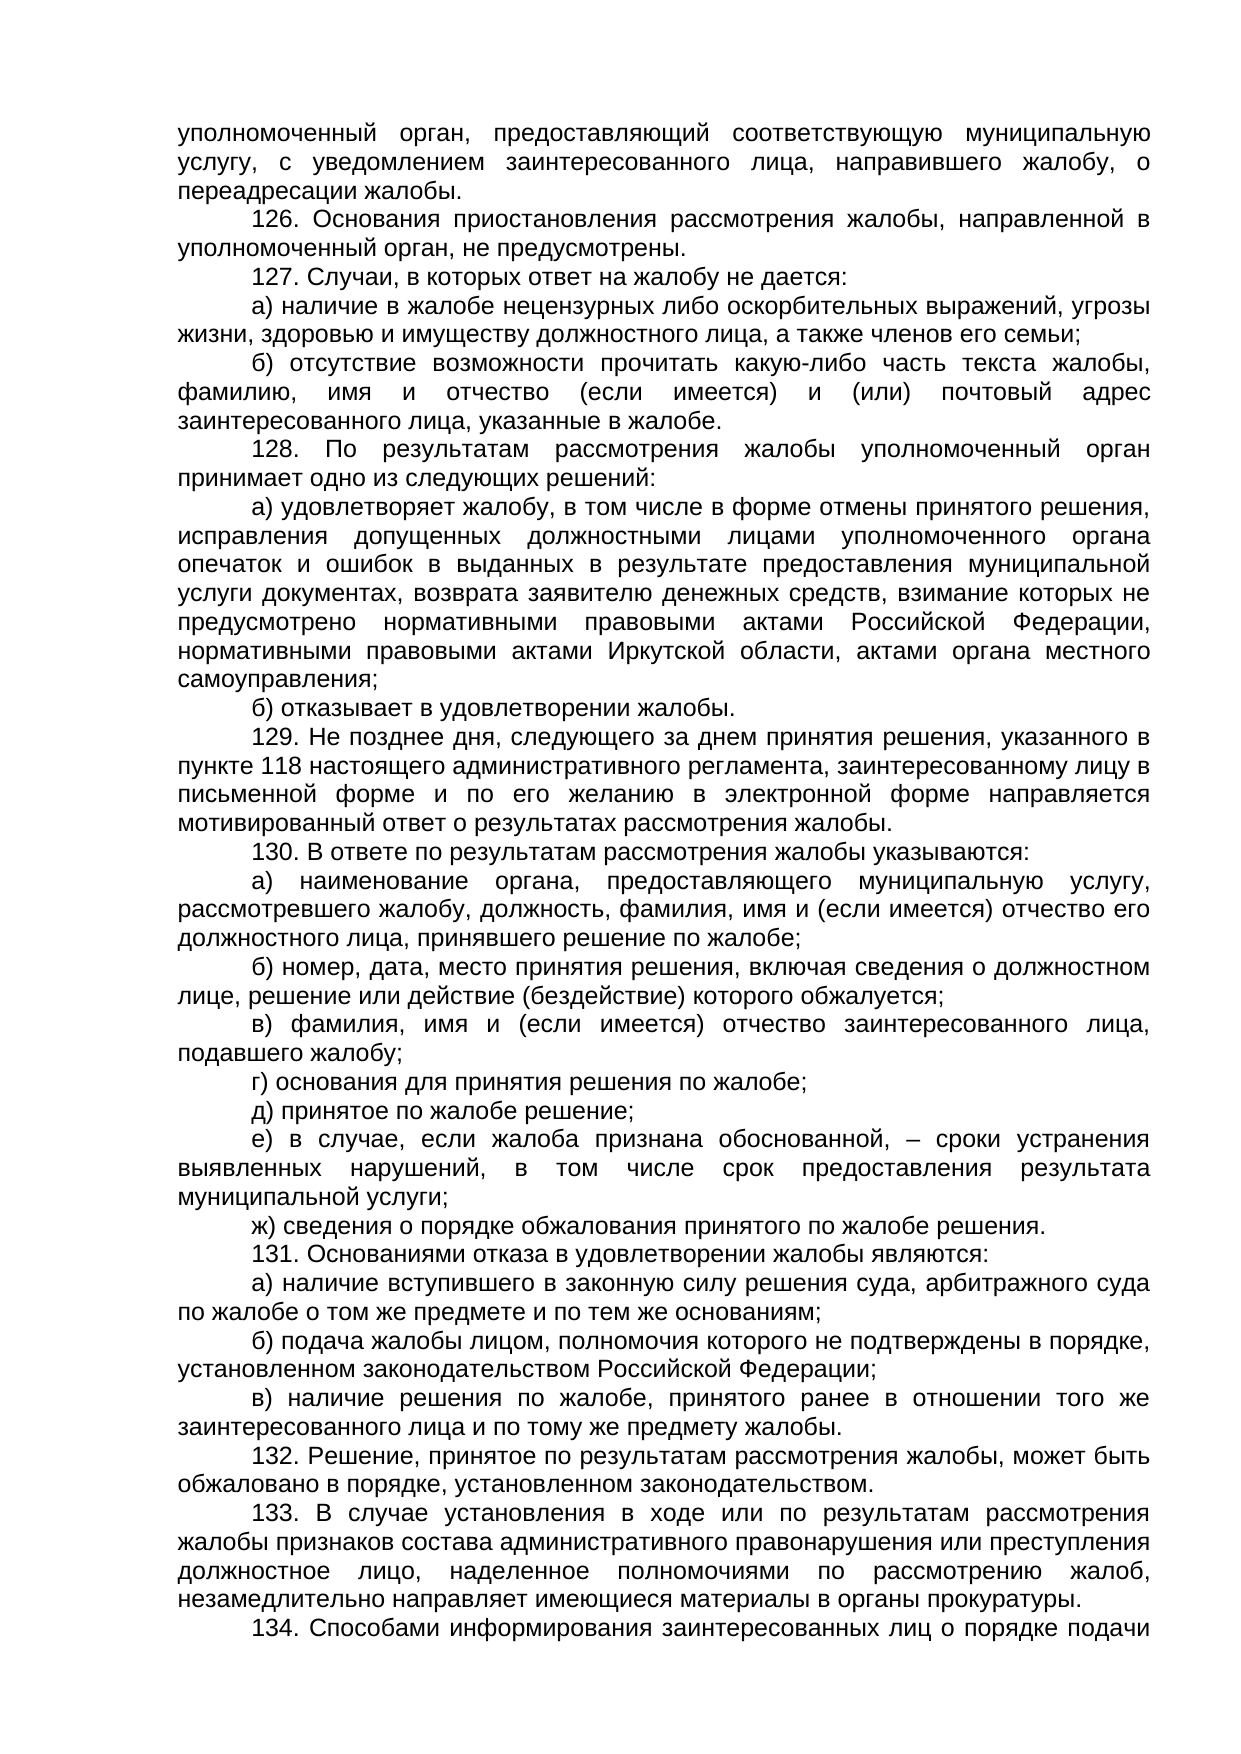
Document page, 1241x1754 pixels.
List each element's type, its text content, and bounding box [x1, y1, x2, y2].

text 131. Основаниями отказа в удовлетворении жалобы являются: [177, 1239, 1152, 1268]
text 127. Случаи, в которых ответ на жалобу не дается: [177, 262, 1152, 291]
text а) наличие вступившего в законную силу решения суда, арбитражного суда по жалобе о том же предмете и по тем же основаниям; [177, 1268, 1152, 1326]
text 128. По результатам рассмотрения жалобы уполномоченный орган принимает одно из следующих решений: [177, 434, 1152, 492]
text в) фамилия, имя и (если имеется) отчество заинтересованного лица, подавшего жалобу; [177, 1009, 1152, 1067]
text б) отсутствие возможности прочитать какую-либо часть текста жалобы, фамилию, имя и отчество (если имеется) и (или) почтовый адрес заинтересованного лица, указанные в жалобе. [177, 348, 1152, 434]
text а) наименование органа, предоставляющего муниципальную услугу, рассмотревшего жалобу, должность, фамилия, имя и (если имеется) отчество его должностного лица, принявшего решение по жалобе; [177, 866, 1152, 952]
text 133. В случае установления в ходе или по результатам рассмотрения жалобы признаков состава административного правонарушения или преступления должностное лицо, наделенное полномочиями по рассмотрению жалоб, незамедлительно направляет имеющиеся материалы в органы прокуратуры. [177, 1498, 1152, 1613]
text а) удовлетворяет жалобу, в том числе в форме отмены принятого решения, исправления допущенных должностными лицами уполномоченного органа опечаток и ошибок в выданных в результате предоставления муниципальной услуги документах, возврата заявителю денежных средств, взимание которых не предусмотрено нормативными правовыми актами Российской Федерации, нормативными правовыми актами Иркутской области, актами органа местного самоуправления; [177, 492, 1152, 693]
text б) номер, дата, место принятия решения, включая сведения о должностном лице, решение или действие (бездействие) которого обжалуется; [177, 952, 1152, 1009]
text а) наличие в жалобе нецензурных либо оскорбительных выражений, угрозы жизни, здоровью и имуществу должностного лица, а также членов его семьи; [177, 291, 1152, 348]
text 126. Основания приостановления рассмотрения жалобы, направленной в уполномоченный орган, не предусмотрены. [177, 204, 1152, 262]
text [177, 1613, 1152, 1642]
text д) принятое по жалобе решение; [177, 1096, 1152, 1124]
text е) в случае, если жалоба признана обоснованной, – сроки устранения выявленных нарушений, в том числе срок предоставления результата муниципальной услуги; [177, 1124, 1152, 1211]
text б) подача жалобы лицом, полномочия которого не подтверждены в порядке, установленном законодательством Российской Федерации; [177, 1326, 1152, 1383]
text б) отказывает в удовлетворении жалобы. [177, 693, 1152, 722]
text 132. Решение, принятое по результатам рассмотрения жалобы, может быть обжаловано в порядке, установленном законодательством. [177, 1441, 1152, 1498]
text г) основания для принятия решения по жалобе; [177, 1067, 1152, 1096]
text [177, 118, 1152, 204]
text 130. В ответе по результатам рассмотрения жалобы указываются: [177, 837, 1152, 866]
text 129. Не позднее дня, следующего за днем принятия решения, указанного в пункте 118 настоящего административного регламента, заинтересованному лицу в письменной форме и по его желанию в электронной форме направляется мотивированный ответ о результатах рассмотрения жалобы. [177, 722, 1152, 837]
text ж) сведения о порядке обжалования принятого по жалобе решения. [177, 1211, 1152, 1239]
text в) наличие решения по жалобе, принятого ранее в отношении того же заинтересованного лица и по тому же предмету жалобы. [177, 1383, 1152, 1441]
